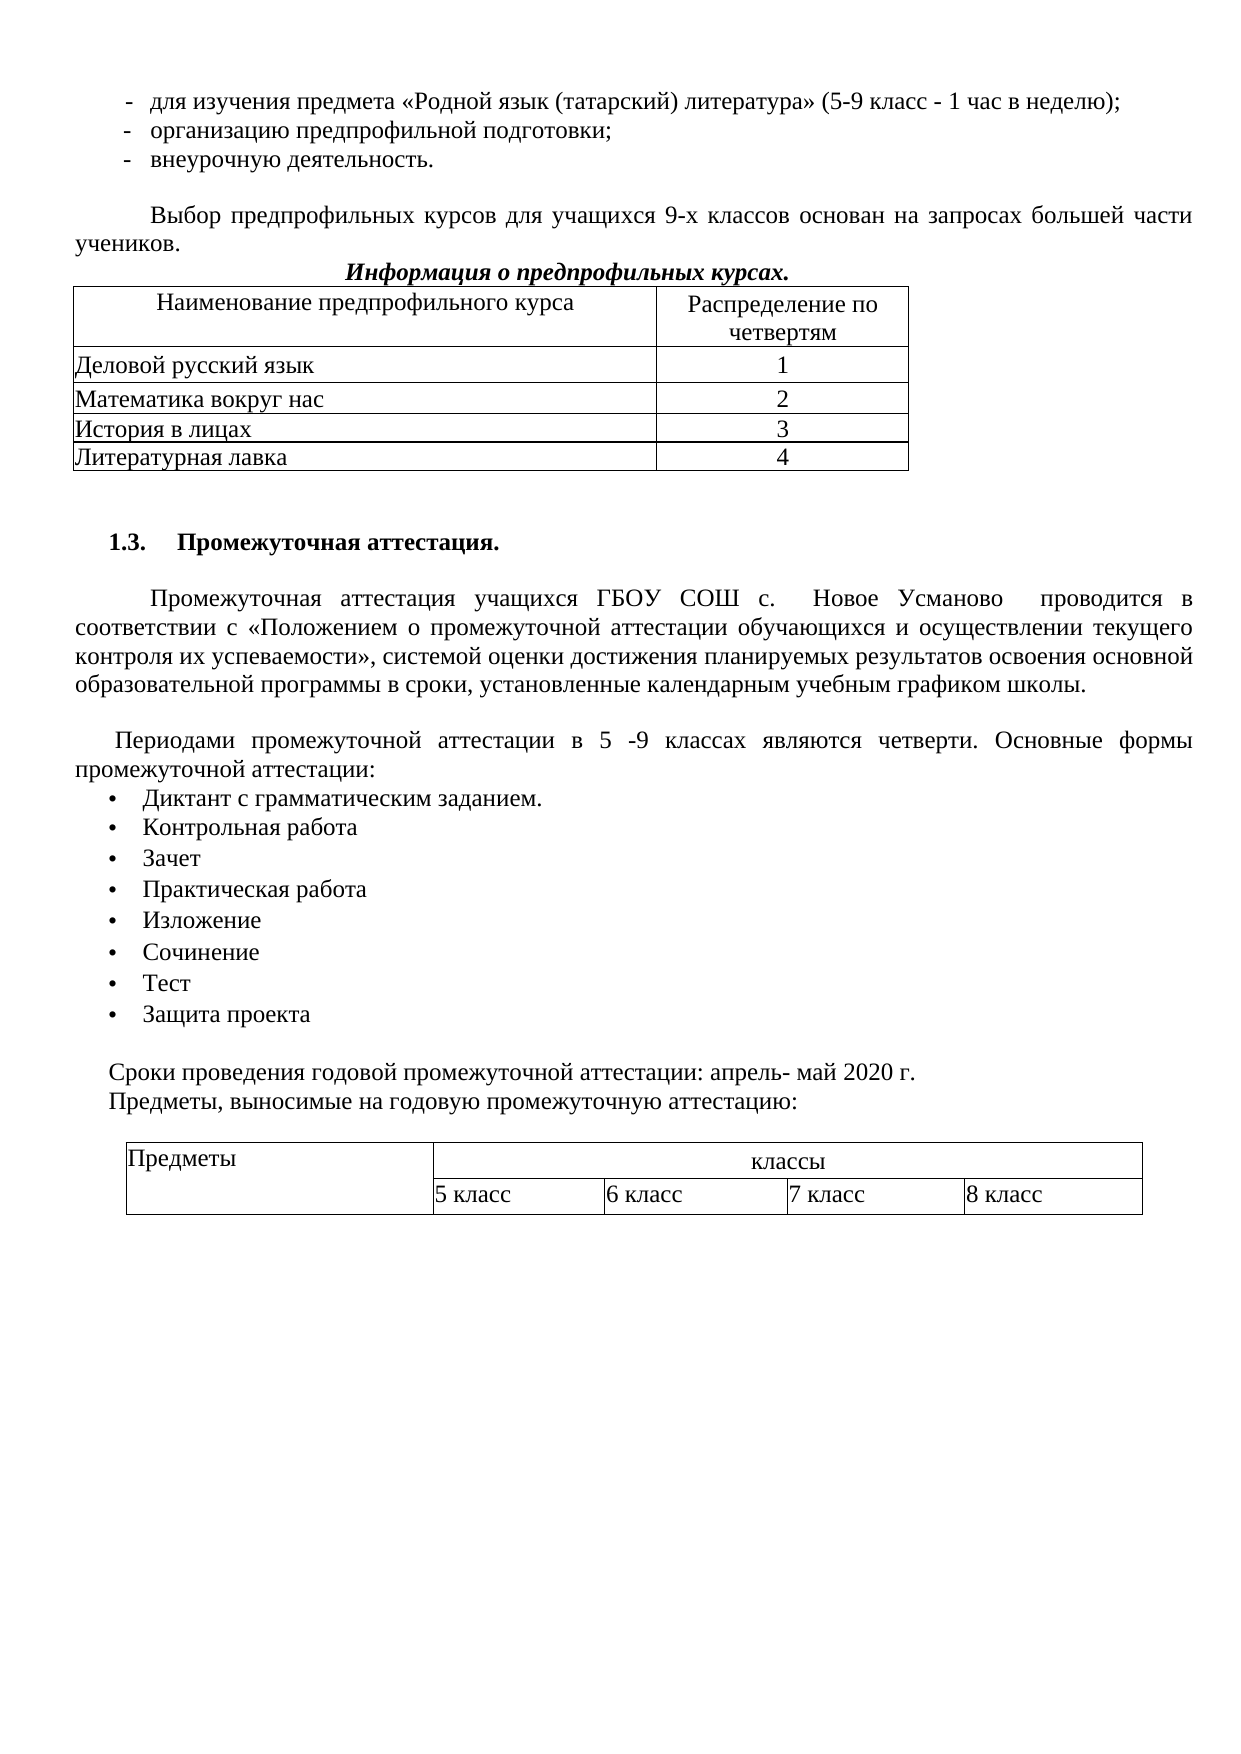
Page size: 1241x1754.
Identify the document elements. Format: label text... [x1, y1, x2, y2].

text Периодами промежуточной аттестации в 5 -9 классах являются четверти. Основные формы промежуточной аттестации: [75, 725, 1194, 783]
list Зачет [75, 843, 1194, 872]
text Промежуточная аттестация учащихся ГБОУ СОШ с. Новое Усманово проводится в соответствии с «Положением о промежуточной аттестации обучающихся и осуществлении текущего контроля их успеваемости», системой оценки достижения планируемых результатов освоения основной образовательной программы в сроки, установленные календарным учебным графиком школы. [75, 583, 1194, 698]
list Защита проекта [75, 999, 1194, 1028]
list Контрольная работа [75, 812, 1194, 840]
list Изложение [75, 905, 1194, 934]
table_header Наименование предпрофильного курса [74, 287, 656, 346]
table_cell 7 класс [788, 1179, 964, 1214]
list Практическая работа [75, 874, 1194, 903]
table_header классы [434, 1143, 1142, 1178]
table_cell 4 [657, 443, 908, 470]
table_cell История в лицах [74, 414, 656, 441]
text Выбор предпрофильных курсов для учащихся 9-х классов основан на запросах большей части учеников. [75, 200, 1194, 257]
table_cell 8 класс [965, 1179, 1142, 1214]
table_cell 1 [657, 347, 908, 382]
list Промежуточная аттестация. [75, 527, 1194, 556]
table_cell Литературная лавка [74, 443, 656, 470]
table_cell 2 [657, 383, 908, 413]
list Тест [75, 968, 1194, 997]
list Диктант с грамматическим заданием. [75, 783, 1194, 812]
table_cell Деловой русский язык [74, 347, 656, 382]
table_cell Математика вокруг нас [74, 383, 656, 413]
list организацию предпрофильной подготовки; [75, 115, 1194, 144]
table_cell 5 класс [434, 1179, 604, 1214]
list Сочинение [75, 937, 1194, 965]
text Сроки проведения годовой промежуточной аттестации: апрель- май 2020 г. [75, 1057, 1194, 1086]
table_header Предметы [127, 1143, 433, 1214]
text Информация о предпрофильных курсах. [345, 257, 1194, 286]
text Предметы, выносимые на годовую промежуточную аттестацию: [75, 1086, 1194, 1115]
table_header Распределение по четвертям [657, 287, 908, 346]
table_cell 3 [657, 414, 908, 441]
table_cell 6 класс [605, 1179, 787, 1214]
list внеурочную деятельность. [75, 144, 1194, 173]
list для изучения предмета «Родной язык (татарский) литература» (5-9 класс - 1 час в неделю); [75, 86, 1194, 115]
